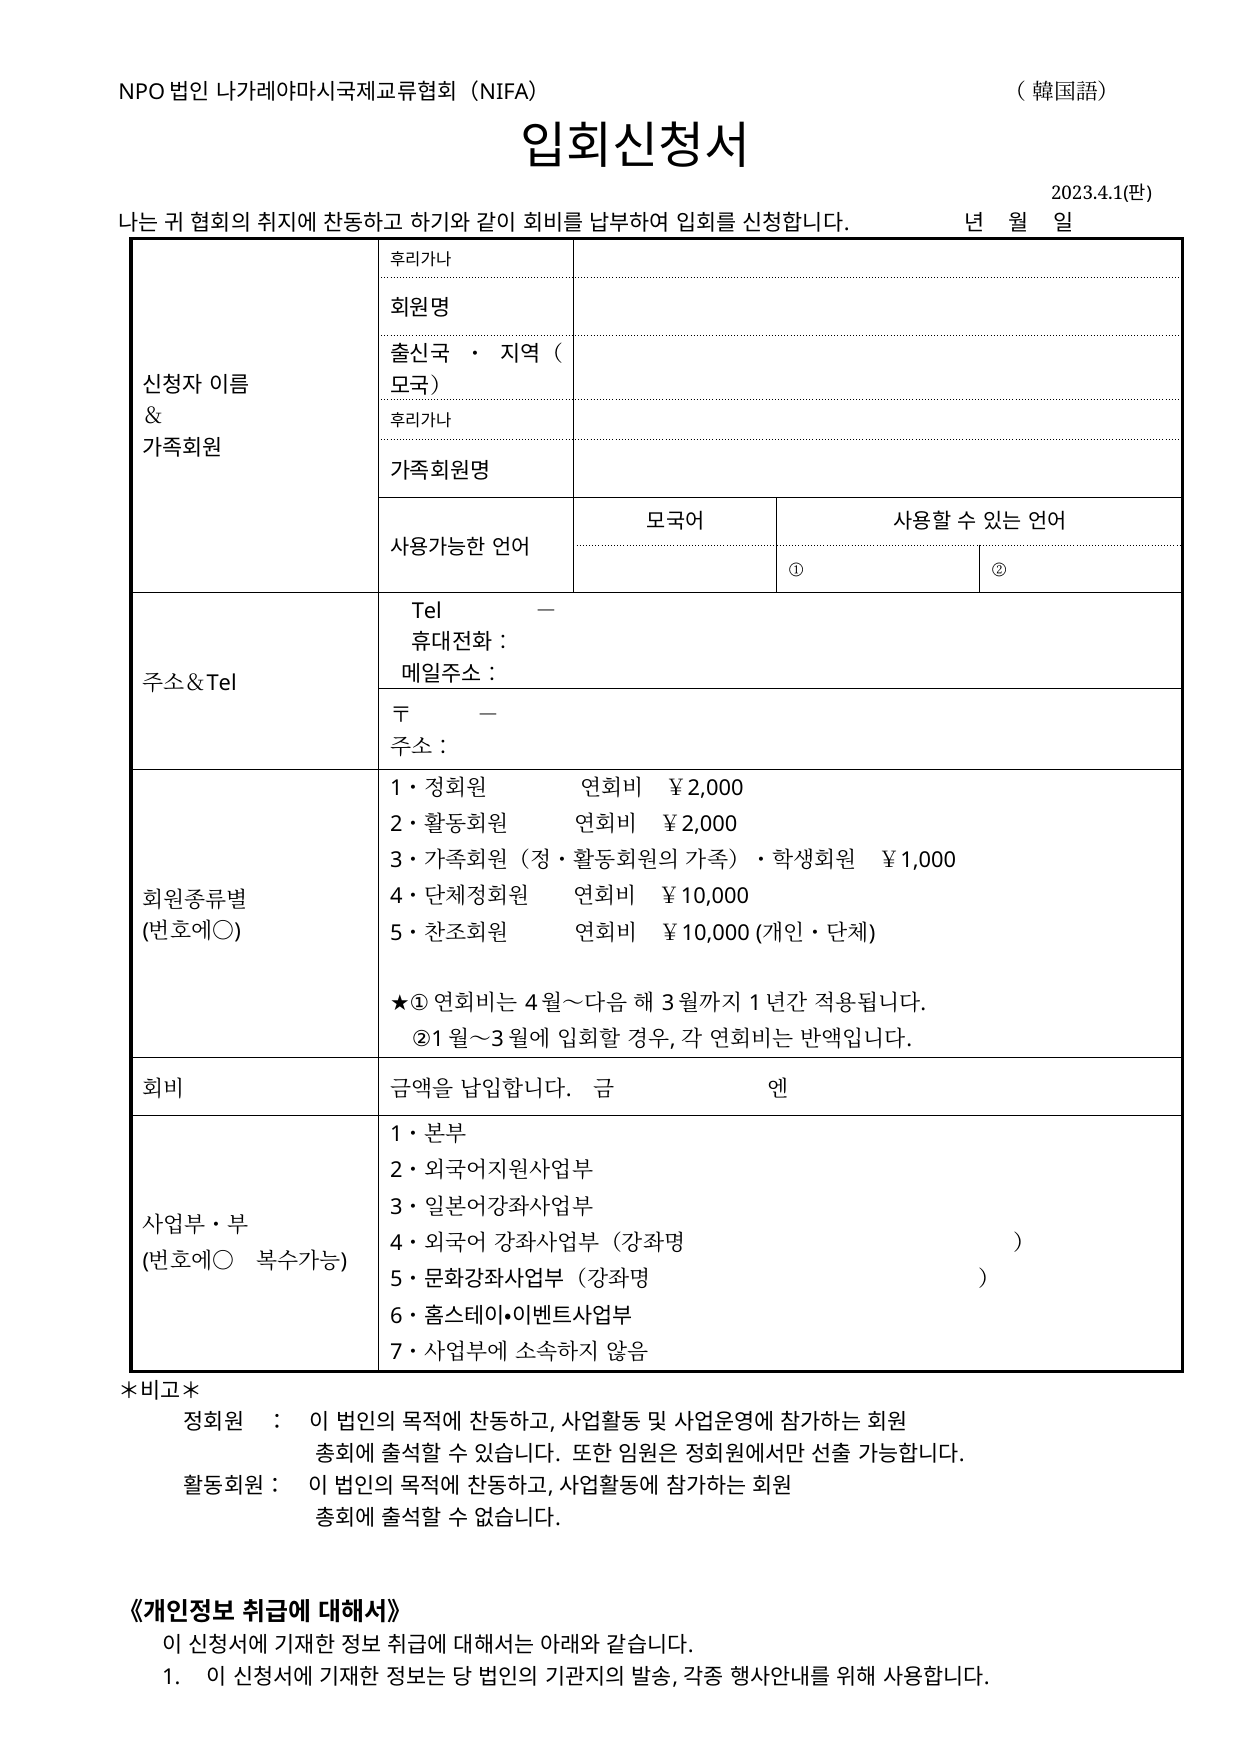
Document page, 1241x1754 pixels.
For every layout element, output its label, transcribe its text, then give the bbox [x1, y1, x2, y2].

table_cell 사업부・부 (번호에〇 복수가능) [133, 1116, 378, 1369]
table_cell 주소＆Tel [133, 593, 378, 769]
table_header [574, 240, 1181, 277]
table_cell 출신국・지역（모국） [379, 335, 573, 399]
text 이 신청서에 기재한 정보 취급에 대해서는 아래와 같습니다. [118, 1627, 1152, 1659]
table_cell 금액을 납입합니다. 금 엔 [379, 1058, 1181, 1115]
table_header 신청자 이름 ＆ 가족회원 [133, 240, 378, 592]
table_cell ② [980, 545, 1181, 592]
table_cell 회원명 [379, 277, 573, 335]
table_cell [574, 335, 1181, 399]
text 총회에 출석할 수 없습니다. [118, 1500, 1152, 1531]
text 나는 귀 협회의 취지에 찬동하고 하기와 같이 회비를 납부하여 입회를 신청합니다. 년 월 일 [118, 205, 1152, 237]
table_header 후리가나 [379, 240, 573, 277]
text 《개인정보 취급에 대해서》 [118, 1591, 1152, 1627]
table_cell 1・정회원 연회비 ￥2,000 2・활동회원 연회비 ￥2,000 3・가족회원（정・활동회원의 가족）・학생회원 ￥1,000 4・단체정회원 연회비 ￥10,000 5・찬조회원 연회비 ￥10,000 (개인・단체) ★①연회비는 4월～다음 해 3월까지 1년간 적용됩니다. ②1월～3월에 입회할 경우, 각 연회비는 반액입니다. [379, 770, 1181, 1057]
table_cell ① [777, 545, 979, 592]
table_cell [574, 277, 1181, 335]
text NPO법인 나가레야마시국제교류협회（NIFA） （ 韓国語） [118, 74, 1152, 106]
table_cell 〒 － 주소： [379, 689, 1181, 769]
list 이 신청서에 기재한 정보는 당 법인의 기관지의 발송, 각종 행사안내를 위해 사용합니다. [162, 1659, 1152, 1691]
table_cell 1・본부 2・외국어지원사업부 3・일본어강좌사업부 4・외국어 강좌사업부（강좌명 ） 5・문화강좌사업부（강좌명 ） 6・홈스테이•이벤트사업부 7・사업부에 소속하지 않음 [379, 1116, 1181, 1369]
table_cell 모국어 [574, 498, 776, 544]
text 입회신청서 [118, 106, 1152, 178]
text 정회원 ： 이 법인의 목적에 찬동하고, 사업활동 및 사업운영에 참가하는 회원 총회에 출석할 수 있습니다. 또한 임원은 정회원에서만 선출 가능합니다. [118, 1404, 1152, 1468]
table_cell 사용가능한 언어 [379, 498, 573, 592]
text 활동회원： 이 법인의 목적에 찬동하고, 사업활동에 참가하는 회원 [118, 1468, 1152, 1500]
table_cell 사용할 수 있는 언어 [777, 498, 1181, 544]
table_cell [574, 545, 776, 592]
text ＊비고＊ [118, 1373, 1152, 1404]
table_cell [574, 439, 1181, 497]
table_cell Tel － 휴대전화： 메일주소： [379, 593, 1181, 688]
table_cell [574, 399, 1181, 439]
text 2023.4.1(판) [118, 178, 1152, 205]
table_cell 회원종류별 (번호에〇) [133, 770, 378, 1057]
table_cell 가족회원명 [379, 439, 573, 497]
table_cell 회비 [133, 1058, 378, 1115]
table_cell 후리가나 [379, 399, 573, 439]
